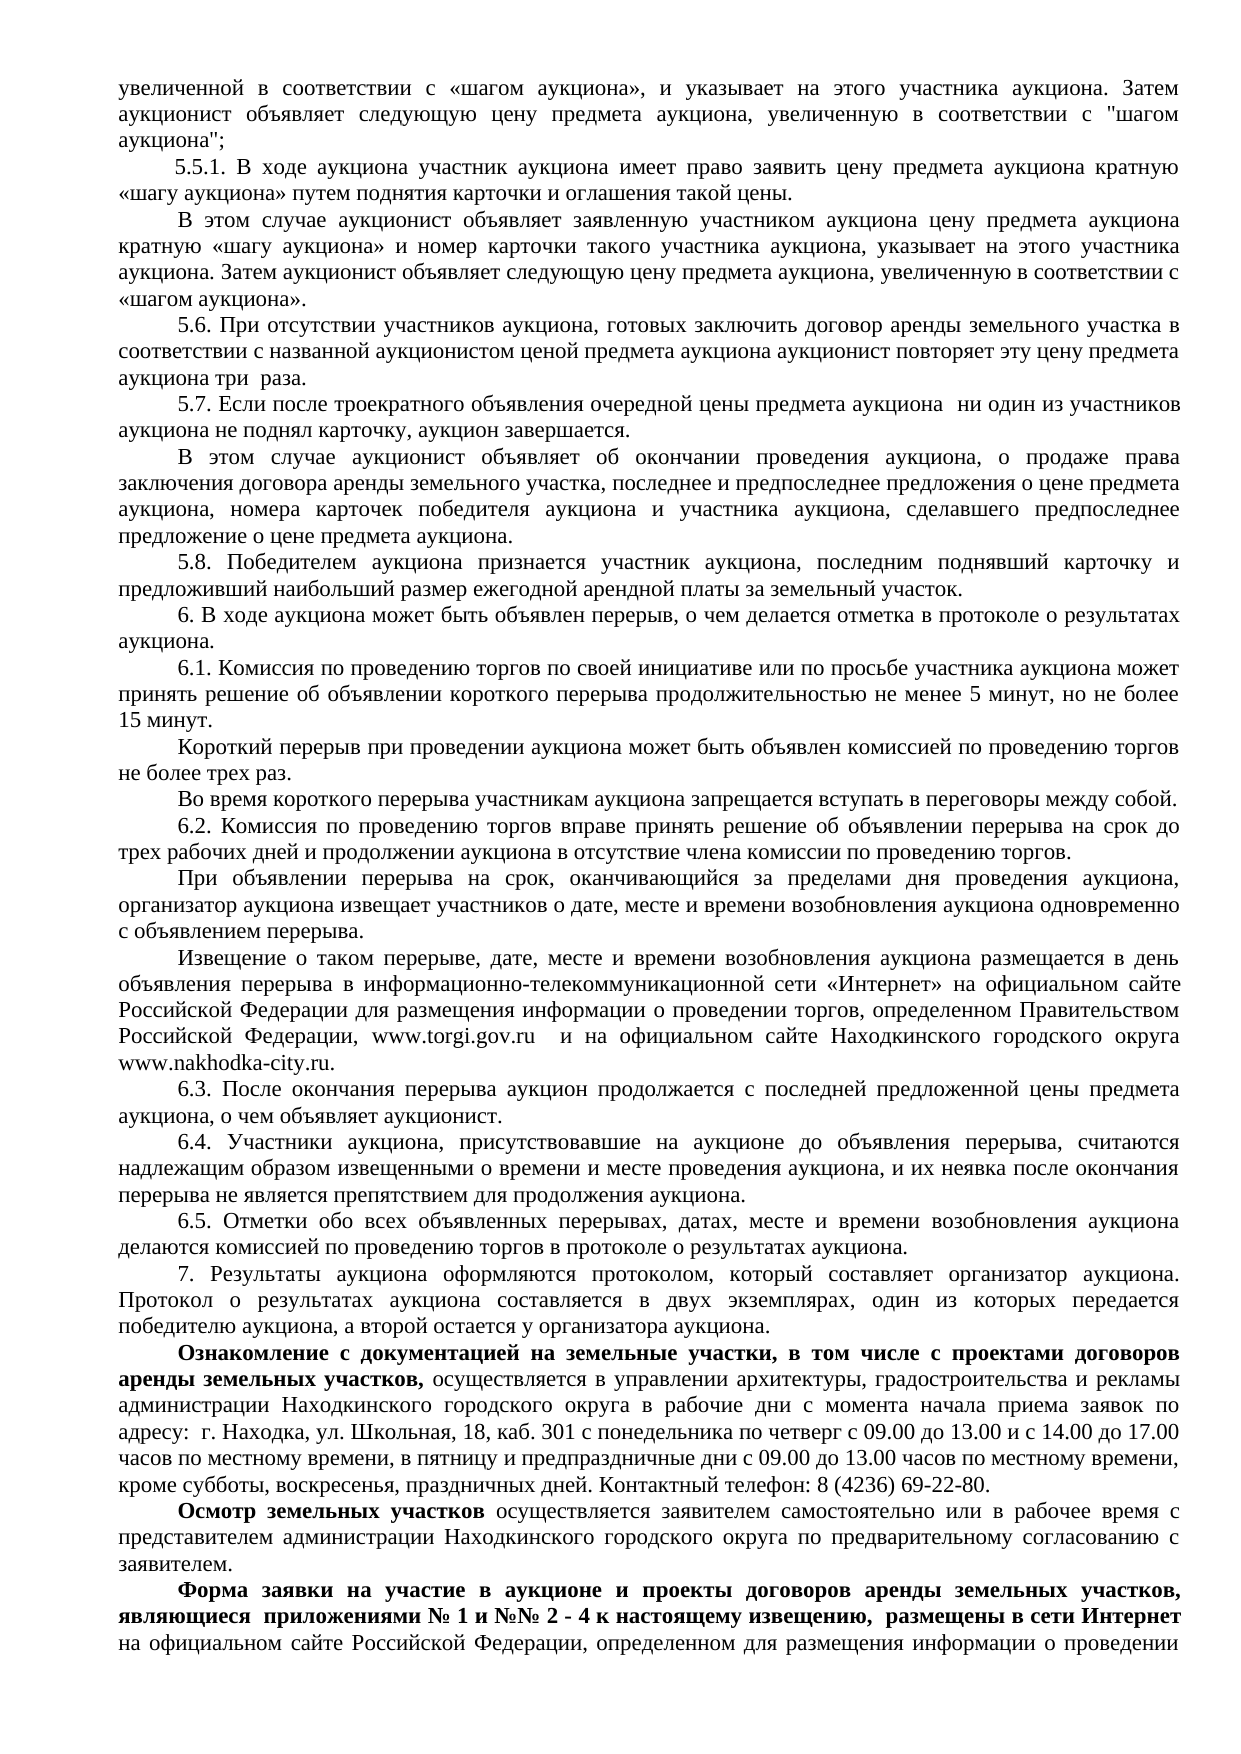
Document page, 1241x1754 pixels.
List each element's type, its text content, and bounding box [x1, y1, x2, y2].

text Осмотр земельных участков осуществляется заявителем самостоятельно или в рабочее время с представителем администрации Находкинского городского округа по предварительному согласованию с заявителем. [118, 1497, 1181, 1576]
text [118, 74, 1181, 153]
text В этом случае аукционист объявляет об окончании проведения аукциона, о продаже права заключения договора аренды земельного участка, последнее и предпоследнее предложения о цене предмета аукциона, номера карточек победителя аукциона и участника аукциона, сделавшего предпоследнее предложение о цене предмета аукциона. [118, 443, 1181, 548]
text 6.5. Отметки обо всех объявленных перерывах, датах, месте и времени возобновления аукциона делаются комиссией по проведению торгов в протоколе о результатах аукциона. [118, 1207, 1181, 1260]
text 6.1. Комиссия по проведению торгов по своей инициативе или по просьбе участника аукциона может принять решение об объявлении короткого перерыва продолжительностью не менее 5 минут, но не более 15 минут. [118, 654, 1181, 733]
text 5.8. Победителем аукциона признается участник аукциона, последним поднявший карточку и предложивший наибольший размер ежегодной арендной платы за земельный участок. [118, 548, 1181, 601]
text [118, 1576, 1181, 1655]
text 6.2. Комиссия по проведению торгов вправе принять решение об объявлении перерыва на срок до трех рабочих дней и продолжении аукциона в отсутствие члена комиссии по проведению торгов. [118, 812, 1181, 864]
text Извещение о таком перерыве, дате, месте и времени возобновления аукциона размещается в день объявления перерыва в информационно-телекоммуникационной сети «Интернет» на официальном сайте Российской Федерации для размещения информации о проведении торгов, определенном Правительством Российской Федерации, www.torgi.gov.ru и на официальном сайте Находкинского городского округа www.nakhodka-city.ru. [118, 943, 1181, 1075]
text Ознакомление с документацией на земельные участки, в том числе с проектами договоров аренды земельных участков, осуществляется в управлении архитектуры, градостроительства и рекламы администрации Находкинского городского округа в рабочие дни с момента начала приема заявок по адресу: г. Находка, ул. Школьная, 18, каб. 301 с понедельника по четверг с 09.00 до 13.00 и с 14.00 до 17.00 часов по местному времени, в пятницу и предпраздничные дни с 09.00 до 13.00 часов по местному времени, кроме субботы, воскресенья, праздничных дней. Контактный телефон: 8 (4236) 69-22-80. [118, 1339, 1181, 1497]
text 7. Результаты аукциона оформляются протоколом, который составляет организатор аукциона. Протокол о результатах аукциона составляется в двух экземплярах, один из которых передается победителю аукциона, а второй остается у организатора аукциона. [118, 1260, 1181, 1339]
text При объявлении перерыва на срок, оканчивающийся за пределами дня проведения аукциона, организатор аукциона извещает участников о дате, месте и времени возобновления аукциона одновременно с объявлением перерыва. [118, 864, 1181, 943]
text 6.3. После окончания перерыва аукцион продолжается с последней предложенной цены предмета аукциона, о чем объявляет аукционист. [118, 1075, 1181, 1128]
text 5.7. Если после троекратного объявления очередной цены предмета аукциона ни один из участников аукциона не поднял карточку, аукцион завершается. [118, 390, 1181, 443]
text 5.6. При отсутствии участников аукциона, готовых заключить договор аренды земельного участка в соответствии с названной аукционистом ценой предмета аукциона аукционист повторяет эту цену предмета аукциона три раза. [118, 311, 1181, 390]
text В этом случае аукционист объявляет заявленную участником аукциона цену предмета аукциона кратную «шагу аукциона» и номер карточки такого участника аукциона, указывает на этого участника аукциона. Затем аукционист объявляет следующую цену предмета аукциона, увеличенную в соответствии с «шагом аукциона». [118, 206, 1181, 311]
text 6. В ходе аукциона может быть объявлен перерыв, о чем делается отметка в протоколе о результатах аукциона. [118, 601, 1181, 654]
text Короткий перерыв при проведении аукциона может быть объявлен комиссией по проведению торгов не более трех раз. [118, 733, 1181, 785]
text 6.4. Участники аукциона, присутствовавшие на аукционе до объявления перерыва, считаются надлежащим образом извещенными о времени и месте проведения аукциона, и их неявка после окончания перерыва не является препятствием для продолжения аукциона. [118, 1128, 1181, 1207]
text 5.5.1. В ходе аукциона участник аукциона имеет право заявить цену предмета аукциона кратную «шагу аукциона» путем поднятия карточки и оглашения такой цены. [118, 153, 1181, 206]
text Во время короткого перерыва участникам аукциона запрещается вступать в переговоры между собой. [118, 785, 1181, 812]
